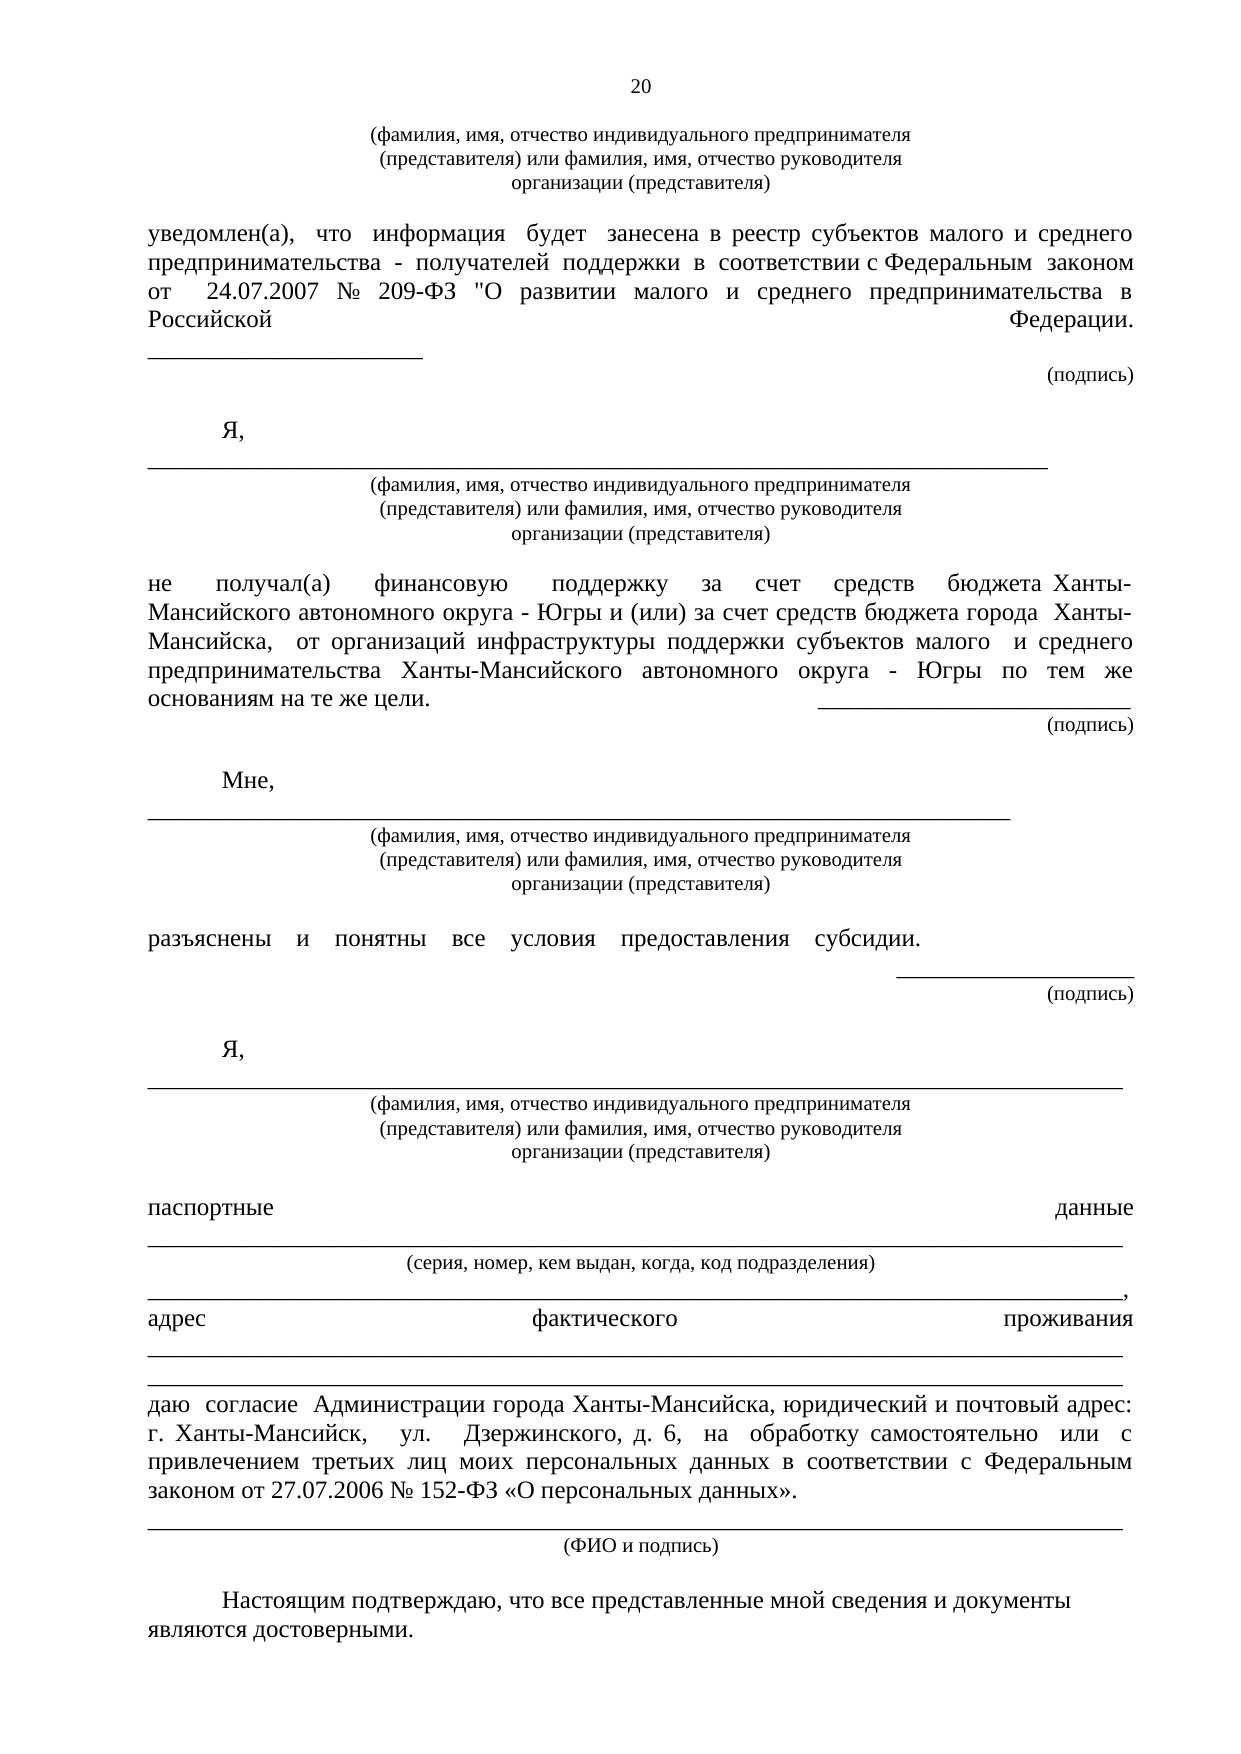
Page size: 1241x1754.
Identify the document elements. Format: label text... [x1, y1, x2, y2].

text (подпись) [148, 362, 1134, 386]
text организации (представителя) [148, 871, 1134, 895]
text (подпись) [148, 712, 1134, 736]
text разъяснены и понятны все условия предоставления субсидии. [148, 923, 1134, 952]
text (представителя) или фамилия, имя, отчество руководителя [148, 1115, 1134, 1139]
text паспортные данные ______________________________________________________________________________ [148, 1192, 1134, 1250]
text (представителя) или фамилия, имя, отчество руководителя [148, 847, 1134, 871]
text Я, ________________________________________________________________________ [148, 415, 1134, 472]
text (представителя) или фамилия, имя, отчество руководителя [148, 146, 1134, 170]
text ______________________________________________________________________________, [148, 1274, 1134, 1303]
text уведомлен(а), что информация будет занесена в реестр субъектов малого и среднего предпринимательства - получателей поддержки в соответствии с Федеральным законом от 24.07.2007 № 209-ФЗ "О развитии малого и среднего предпринимательства в Российской Федерации. ______________________ [148, 218, 1134, 362]
text (представителя) или фамилия, имя, отчество руководителя [148, 496, 1134, 520]
text не получал(а) финансовую поддержку за счет средств бюджета Ханты-Мансийского автономного округа - Югры и (или) за счет средств бюджета города Ханты-Мансийска, от организаций инфраструктуры поддержки субъектов малого и среднего предпринимательства Ханты-Мансийского автономного округа - Югры по тем же основаниям на те же цели. _________________________ [148, 568, 1134, 712]
text (фамилия, имя, отчество индивидуального предпринимателя [148, 823, 1134, 847]
text Мне, _____________________________________________________________________ [148, 765, 1134, 823]
text организации (представителя) [148, 1139, 1134, 1163]
text ______________________________________________________________________________ [148, 1360, 1134, 1389]
text (фамилия, имя, отчество индивидуального предпринимателя [148, 122, 1134, 146]
text являются достоверными. [148, 1614, 1134, 1643]
text даю согласие Администрации города Ханты-Мансийска, юридический и почтовый адрес: г. Ханты-Мансийск, ул. Дзержинского, д. 6, на обработку самостоятельно или с привлечением третьих лиц моих персональных данных в соответствии с Федеральным законом от 27.07.2006 № 152-ФЗ «О персональных данных». [148, 1389, 1134, 1504]
text (ФИО и подпись) [148, 1533, 1134, 1557]
text (фамилия, имя, отчество индивидуального предпринимателя [148, 1091, 1134, 1115]
text ______________________________________________________________________________ [148, 1504, 1134, 1533]
text (серия, номер, кем выдан, когда, код подразделения) [148, 1250, 1134, 1274]
text ___________________ [148, 952, 1134, 981]
text организации (представителя) [148, 170, 1134, 194]
text (фамилия, имя, отчество индивидуального предпринимателя [148, 472, 1134, 496]
text (подпись) [148, 981, 1134, 1005]
text организации (представителя) [148, 520, 1134, 544]
text Я, ______________________________________________________________________________ [148, 1034, 1134, 1091]
text Настоящим подтверждаю, что все представленные мной сведения и документы [148, 1585, 1134, 1614]
text адрес фактического проживания ______________________________________________________________________________ [148, 1303, 1134, 1360]
